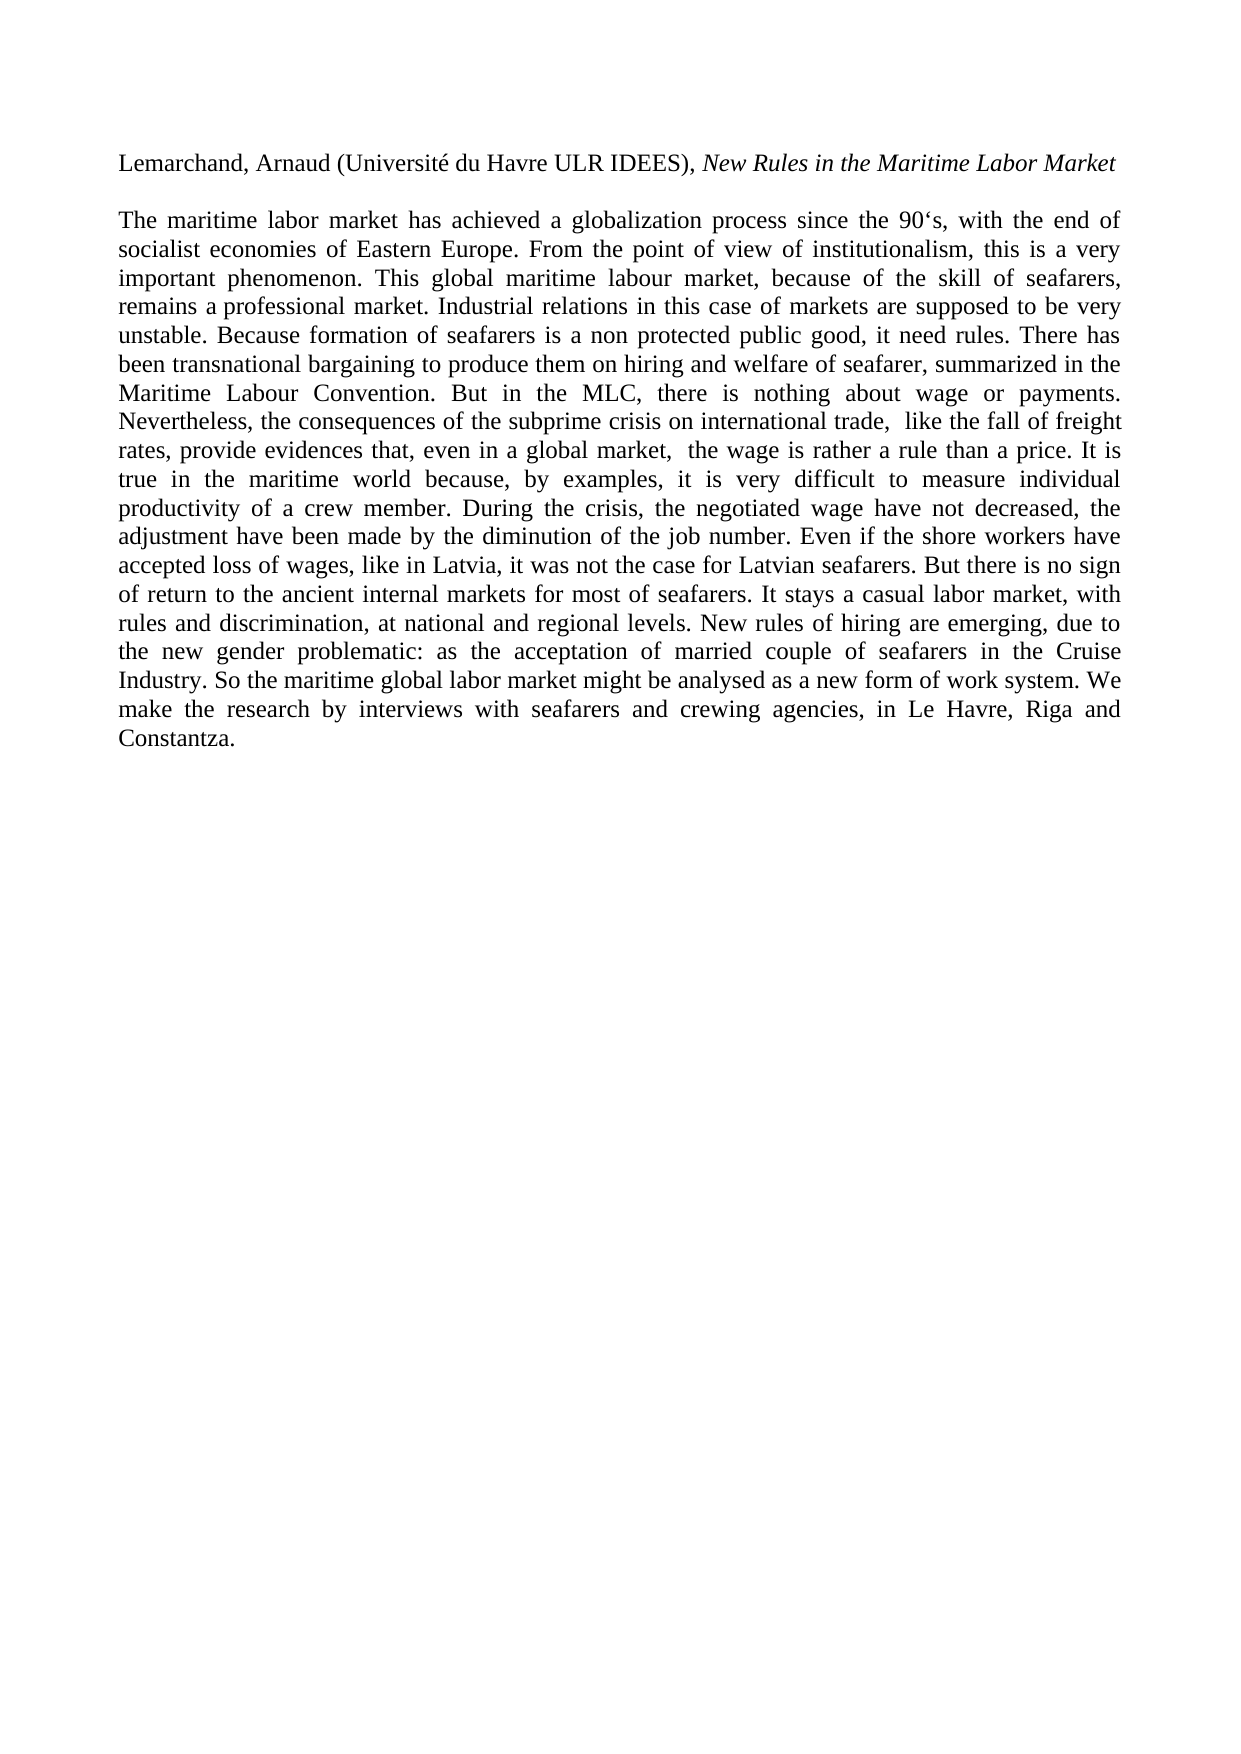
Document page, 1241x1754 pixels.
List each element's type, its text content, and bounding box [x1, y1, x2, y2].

text Lemarchand, Arnaud (Université du Havre ULR IDEES), New Rules in the Maritime Labor Market [118, 148, 1122, 176]
text The maritime labor market has achieved a globalization process since the 90‘s, with the end of socialist economies of Eastern Europe. From the point of view of institutionalism, this is a very important phenomenon. This global maritime labour market, because of the skill of seafarers, remains a professional market. Industrial relations in this case of markets are supposed to be very unstable. Because formation of seafarers is a non protected public good, it need rules. There has been transnational bargaining to produce them on hiring and welfare of seafarer, summarized in the Maritime Labour Convention. But in the MLC, there is nothing about wage or payments. Nevertheless, the consequences of the subprime crisis on international trade, like the fall of freight rates, provide evidences that, even in a global market, the wage is rather a rule than a price. It is true in the maritime world because, by examples, it is very difficult to measure individual productivity of a crew member. During the crisis, the negotiated wage have not decreased, the adjustment have been made by the diminution of the job number. Even if the shore workers have accepted loss of wages, like in , it was not the case for Latvian seafarers. But there is no sign of return to the ancient internal markets for most of seafarers. It stays a casual labor market, with rules and discrimination, at national and regional levels. New rules of hiring are emerging, due to the new gender problematic: as the acceptation of married couple of seafarers in the Cruise Industry. So the maritime global labor market might be analysed as a new form of work system. We make the research by interviews with seafarers and crewing agencies, in , and Constantza. [118, 205, 1122, 751]
